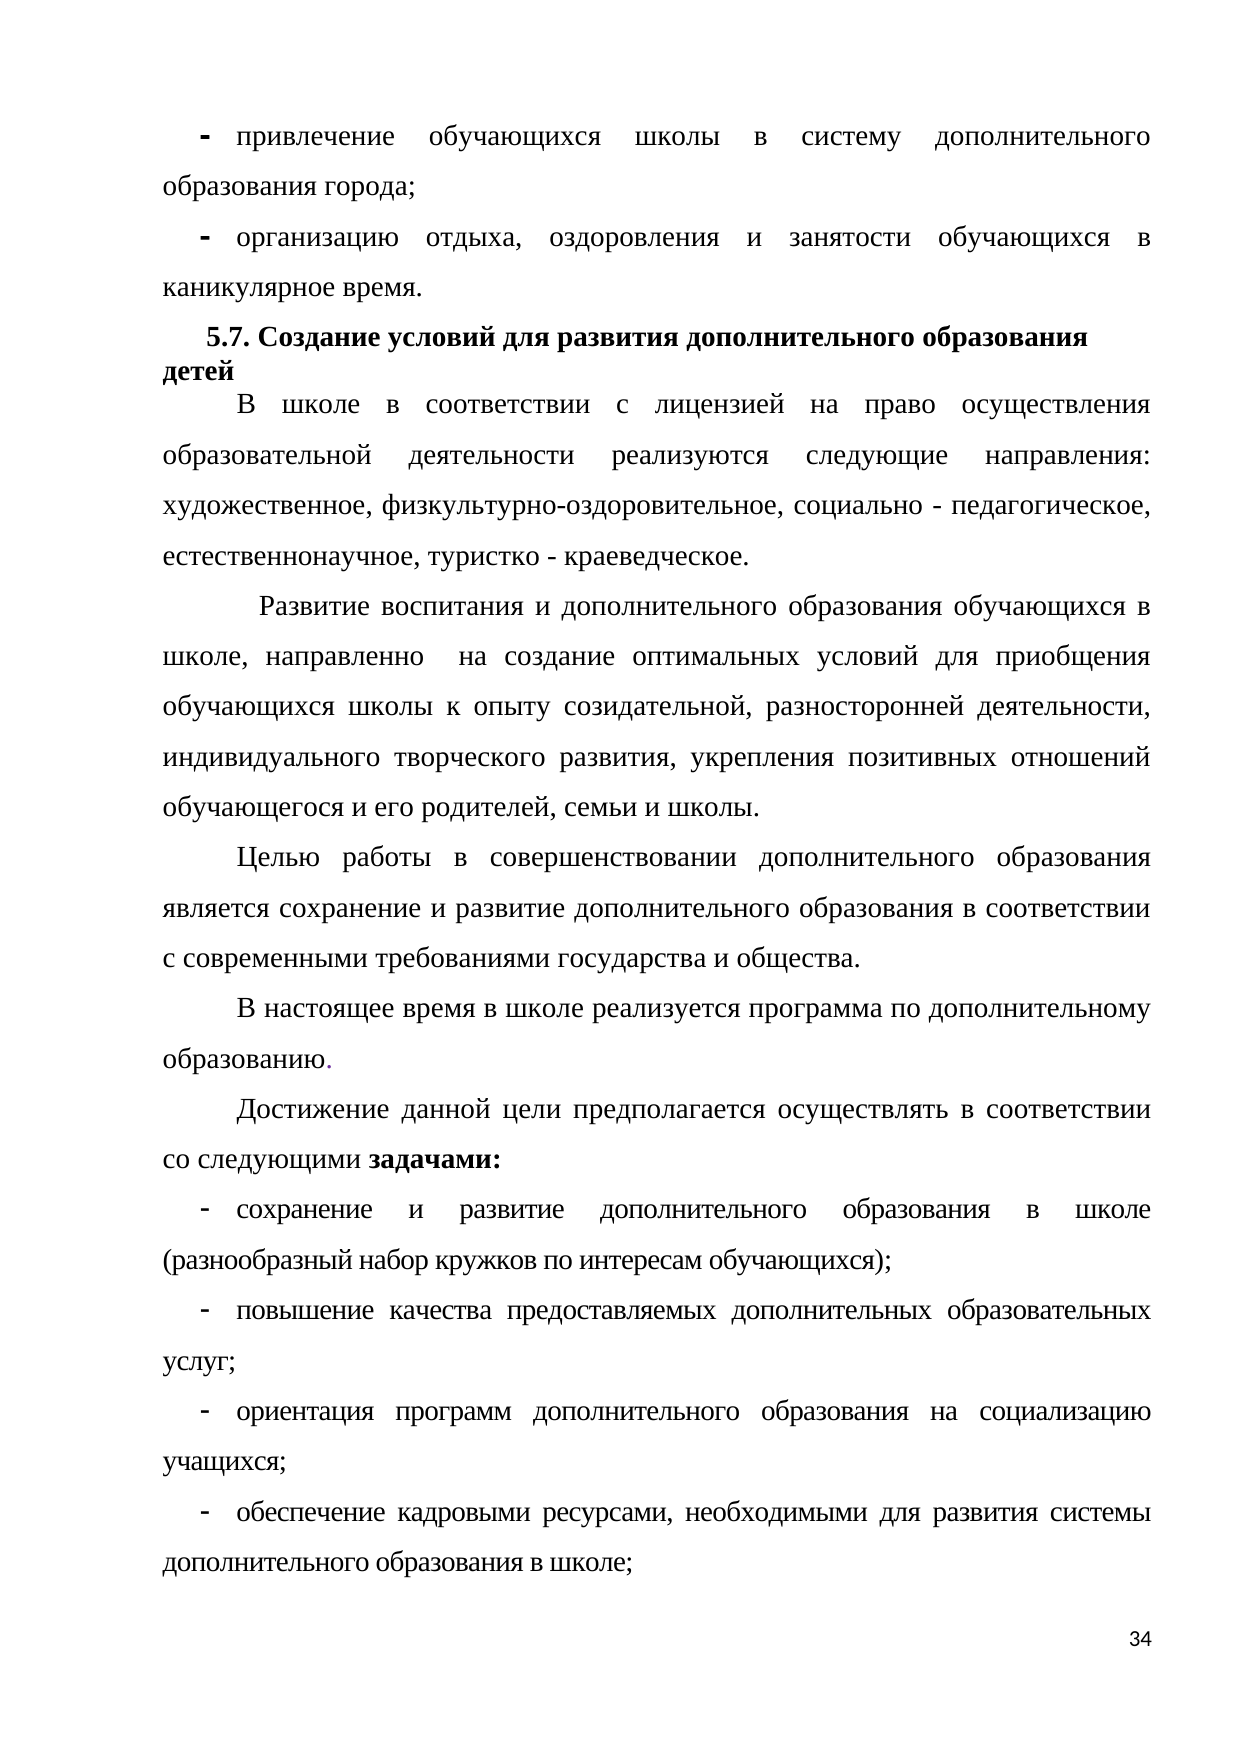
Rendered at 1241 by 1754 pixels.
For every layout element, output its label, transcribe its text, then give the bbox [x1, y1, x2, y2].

list обеспечение кадровыми ресурсами, необходимыми для развития системы дополнительного образования в школе; [162, 1494, 1152, 1578]
list привлечение обучающихся школы в систему дополнительного образования города; [162, 118, 1152, 202]
list организацию отдыха, оздоровления и занятости обучающихся в каникулярное время. [162, 219, 1152, 303]
list повышение качества предоставляемых дополнительных образовательных услуг; [162, 1292, 1152, 1376]
text В настоящее время в школе реализуется программа по дополнительному образованию. [162, 990, 1152, 1074]
list ориентация программ дополнительного образования на социализацию учащихся; [162, 1393, 1152, 1477]
text Достижение данной цели предполагается осуществлять в соответствии со следующими задачами: [162, 1091, 1152, 1175]
text В школе в соответствии с лицензией на право осуществления образовательной деятельности реализуются следующие направления: художественное, физкультурно-оздоровительное, социально - педагогическое, естественнонаучное, туристко - краеведческое. [162, 387, 1152, 571]
list сохранение и развитие дополнительного образования в школе (разнообразный набор кружков по интересам обучающихся); [162, 1192, 1152, 1276]
text Целью работы в совершенствовании дополнительного образования является сохранение и развитие дополнительного образования в соответствии с современными требованиями государства и общества. [162, 839, 1152, 974]
text Развитие воспитания и дополнительного образования обучающихся в школе, направленно на создание оптимальных условий для приобщения обучающихся школы к опыту созидательной, разносторонней деятельности, индивидуального творческого развития, укрепления позитивных отношений обучающегося и его родителей, семьи и школы. [162, 588, 1152, 823]
text 5.7. Создание условий для развития дополнительного образования детей [162, 319, 1152, 387]
